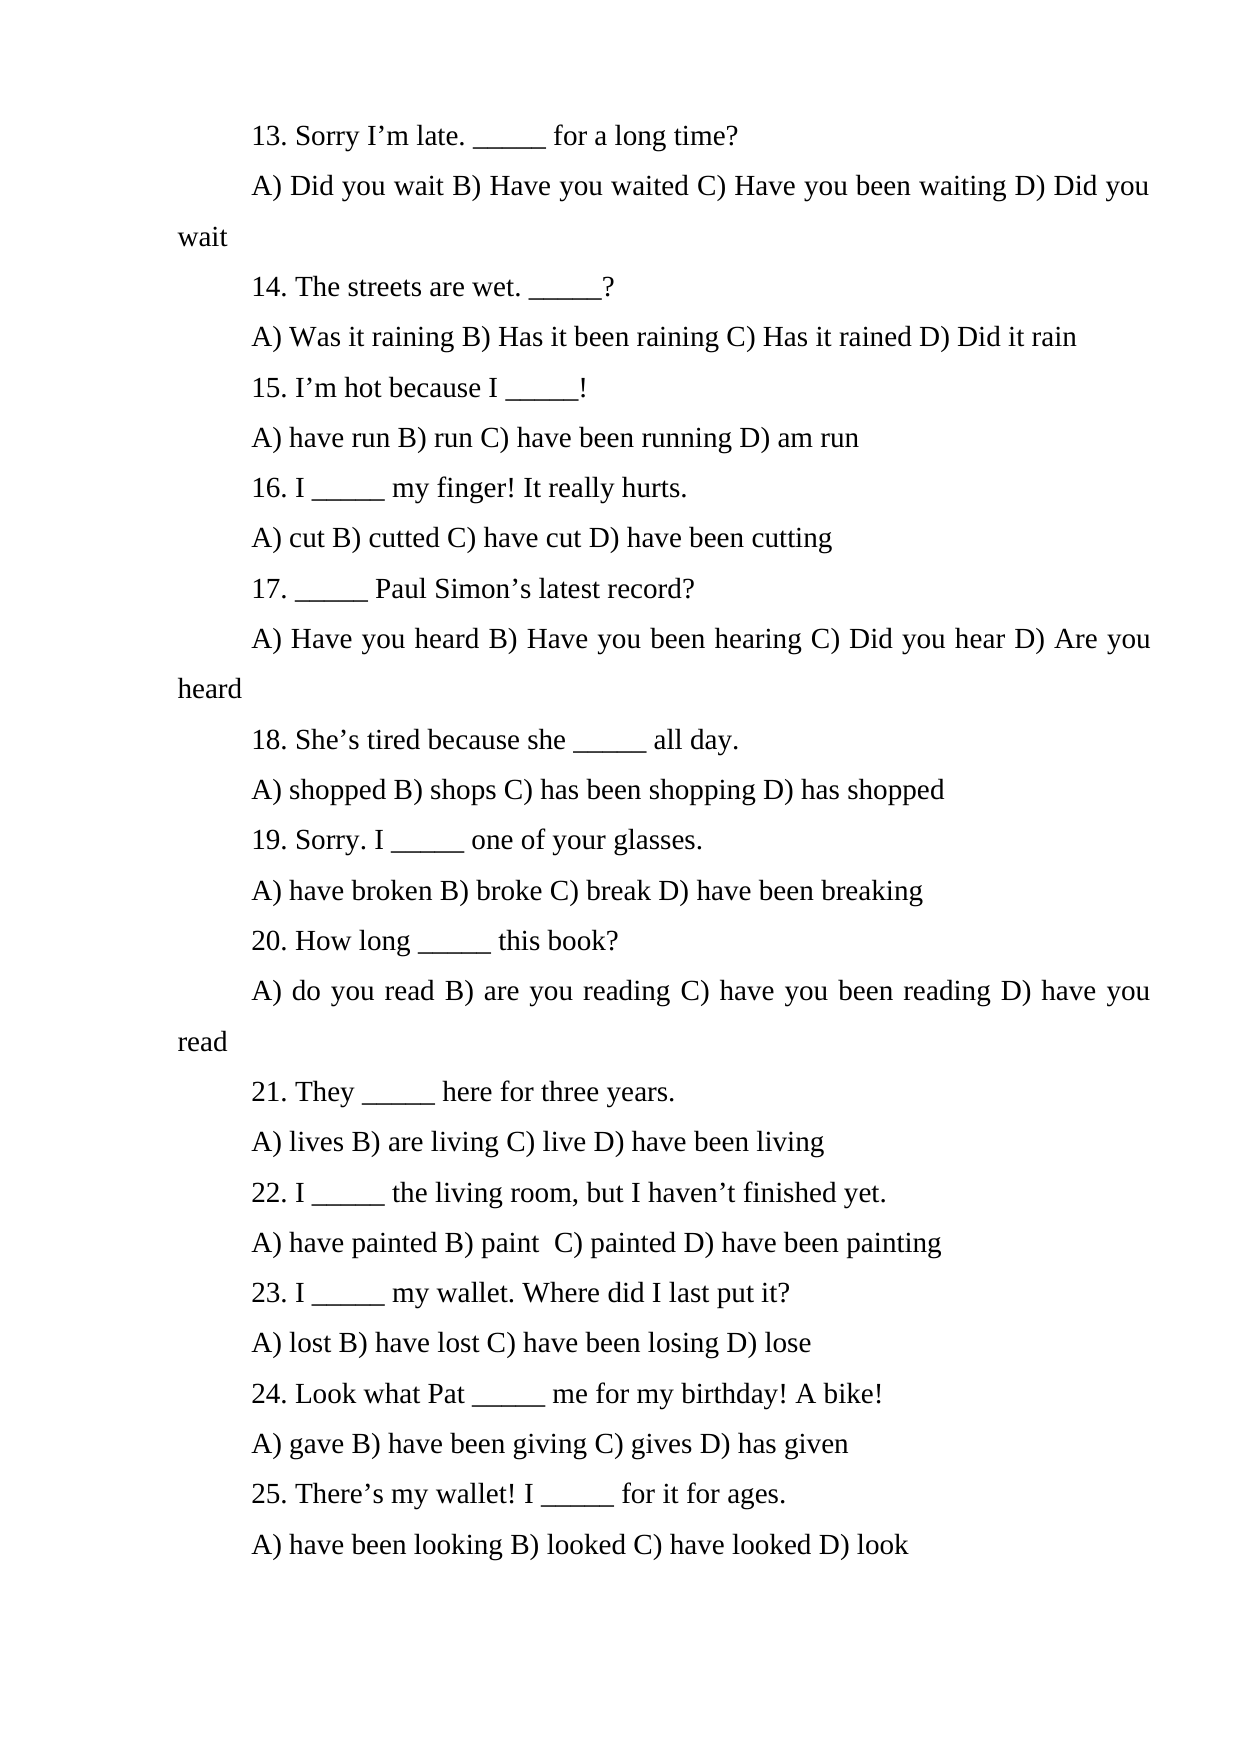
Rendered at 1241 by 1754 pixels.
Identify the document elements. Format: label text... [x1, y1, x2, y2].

text 25. There’s my wallet! I _____ for it for ages. [177, 1477, 1152, 1510]
text 18. She’s tired because she _____ all day. [177, 722, 1152, 755]
text A) cut B) cutted C) have cut D) have been cutting [177, 521, 1152, 554]
text 16. I _____ my finger! It really hurts. [177, 470, 1152, 504]
text A) Have you heard B) Have you been hearing C) Did you hear D) Are you heard [177, 621, 1152, 705]
text A) lives B) are living C) live D) have been living [177, 1124, 1152, 1158]
text 24. Look what Pat _____ me for my birthday! A bike! [177, 1376, 1152, 1409]
text A) Was it raining B) Has it been raining C) Has it rained D) Did it rain [177, 319, 1152, 353]
text 15. I’m hot because I _____! [177, 370, 1152, 403]
text A) shopped B) shops C) has been shopping D) has shopped [177, 772, 1152, 806]
text A) have been looking B) looked C) have looked D) look [177, 1527, 1152, 1560]
text A) have run B) run C) have been running D) am run [177, 420, 1152, 453]
text A) have broken B) broke C) break D) have been breaking [177, 873, 1152, 906]
text 22. I _____ the living room, but I haven’t finished yet. [177, 1175, 1152, 1208]
text 23. I _____ my wallet. Where did I last put it? [177, 1275, 1152, 1309]
text A) do you read B) are you reading C) have you been reading D) have you read [177, 973, 1152, 1057]
text 13. Sorry I’m late. _____ for a long time? [177, 118, 1152, 152]
text 17. _____ Paul Simon’s latest record? [177, 571, 1152, 604]
text A) Did you wait B) Have you waited C) Have you been waiting D) Did you wait [177, 168, 1152, 252]
text 20. How long _____ this book? [177, 923, 1152, 957]
text A) gave B) have been giving C) gives D) has given [177, 1426, 1152, 1460]
text 21. They _____ here for three years. [177, 1074, 1152, 1108]
text 19. Sorry. I _____ one of your glasses. [177, 822, 1152, 856]
text A) have painted B) paint C) painted D) have been painting [177, 1225, 1152, 1258]
text 14. The streets are wet. _____? [177, 269, 1152, 303]
text A) lost B) have lost C) have been losing D) lose [177, 1326, 1152, 1359]
